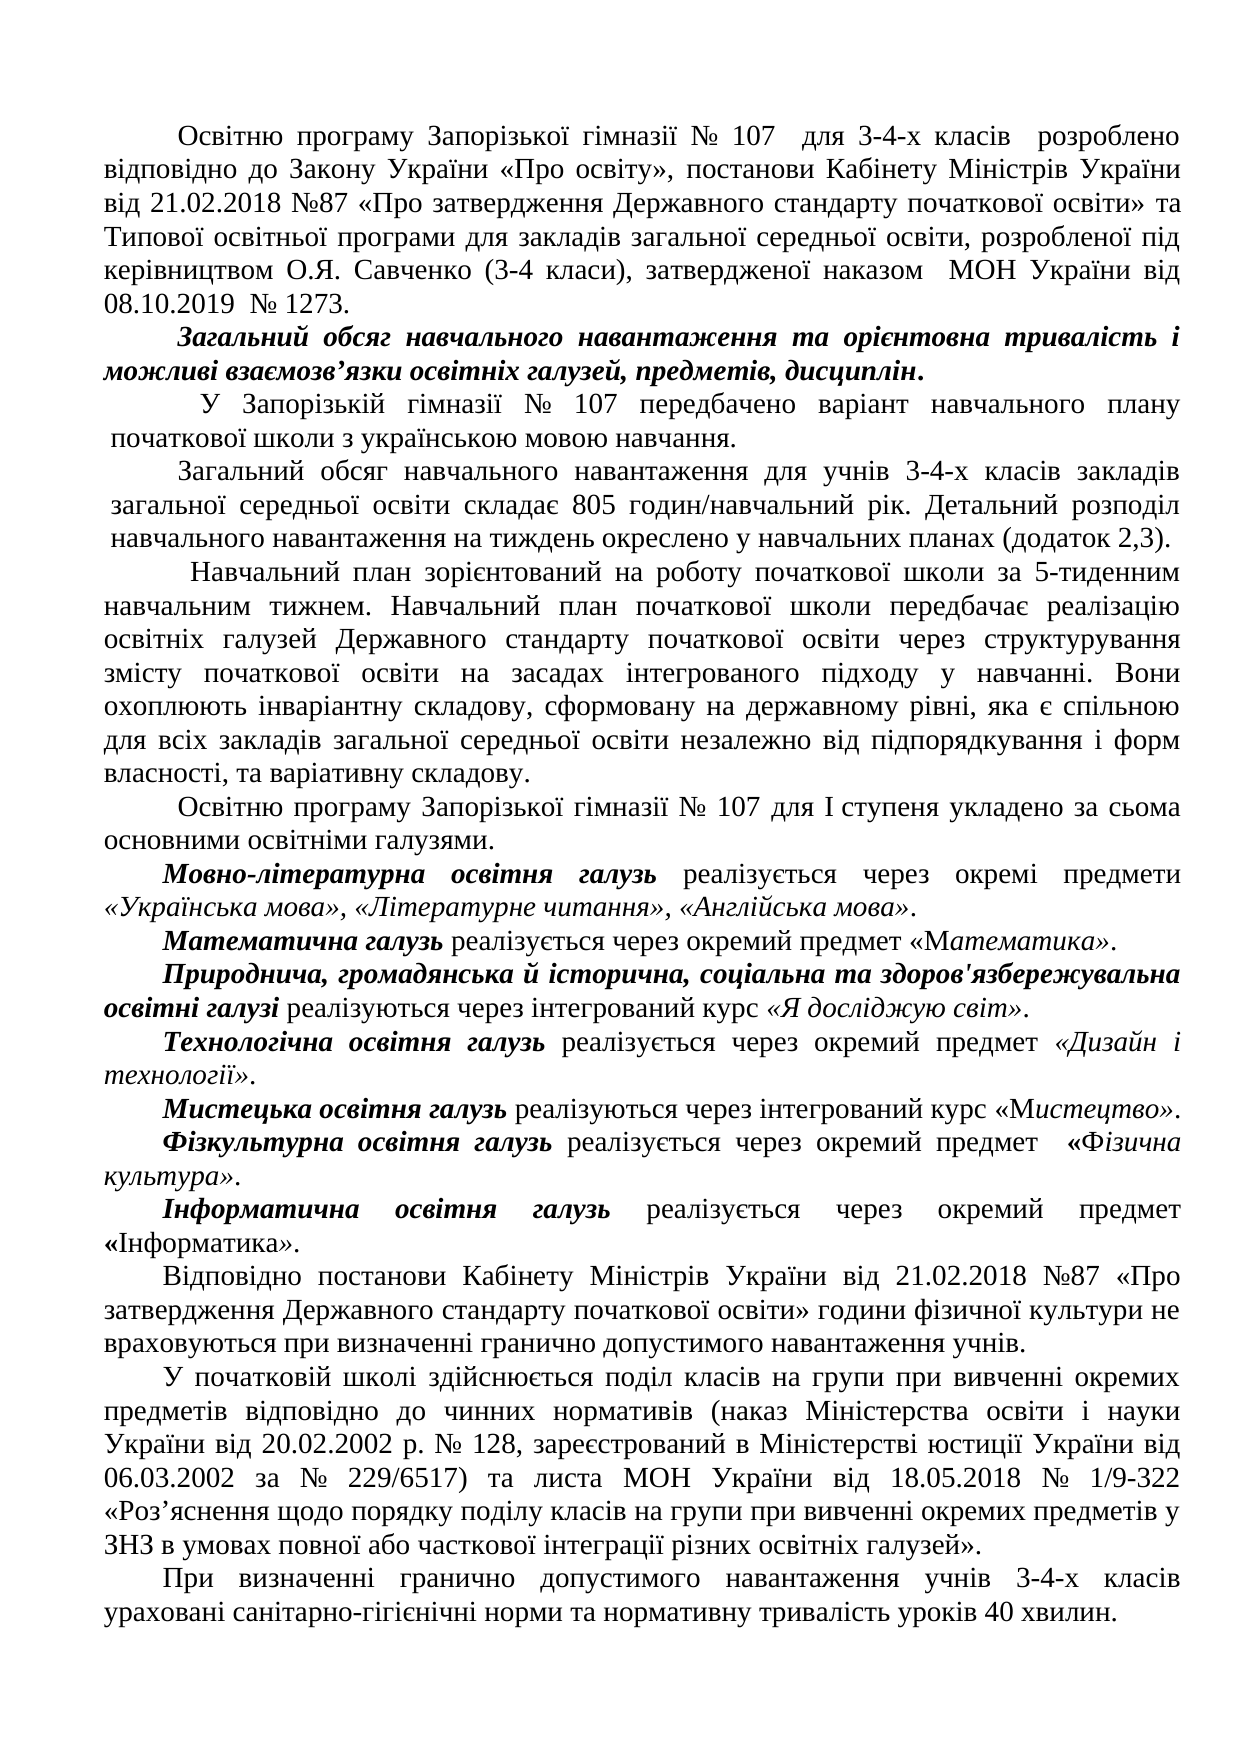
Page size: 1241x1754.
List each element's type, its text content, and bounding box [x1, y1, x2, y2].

text Навчальний план зорієнтований на роботу початкової школи за 5-тиденним навчальним тижнем. Навчальний план початкової школи передбачає реалізацію освітніх галузей Державного стандарту початкової освіти через структурування змісту початкової освіти на засадах інтегрованого підходу у навчанні. Вони охоплюють інваріантну складову, сформовану на державному рівні, яка є спільною для всіх закладів загальної середньої освіти незалежно від підпорядкування і форм власності, та варіативну складову. [103, 554, 1181, 789]
text При визначенні гранично допустимого навантаження учнів 3-4-х класів ураховані санітарно-гігієнічні норми та нормативну тривалість уроків 40 хвилин. [103, 1560, 1181, 1627]
text Математична галузь реалізується через окремий предмет «Математика». [103, 923, 1181, 957]
text Загальний обсяг навчального навантаження для учнів 3-4-х класів закладів загальної середньої освіти складає 805 годин/навчальний рік. Детальний розподіл навчального навантаження на тиждень окреслено у навчальних планах (додаток 2,3). [110, 453, 1181, 554]
text Інформатична освітня галузь реалізується через окремий предмет «Інформатика». [103, 1191, 1181, 1258]
text Мистецька освітня галузь реалізуються через інтегрований курс «Мистецтво». [103, 1091, 1181, 1124]
text Фізкультурна освітня галузь реалізується через окремий предмет «Фізична культура». [103, 1124, 1181, 1191]
text Мовно-літературна освітня галузь реалізується через окремі предмети «Українська мова», «Літературне читання», «Англійська мова». [103, 856, 1181, 923]
text Відповідно постанови Кабінету Міністрів України від 21.02.2018 №87 «Про затвердження Державного стандарту початкової освіти» години фізичної культури не враховуються при визначенні гранично допустимого навантаження учнів. [103, 1258, 1181, 1359]
text У початковій школі здійснюється поділ класів на групи при вивченні окремих предметів відповідно до чинних нормативів (наказ Міністерства освіти і науки України від 20.02.2002 р. № 128, зареєстрований в Міністерстві юстиції України від 06.03.2002 за № 229/6517) та листа МОН України від 18.05.2018 № 1/9-322 «Роз’яснення щодо порядку поділу класів на групи при вивченні окремих предметів у ЗНЗ в умовах повної або часткової інтеграції різних освітніх галузей». [103, 1359, 1181, 1560]
text Загальний обсяг навчального навантаження та орієнтовна тривалість і можливі взаємозв’язки освітніх галузей, предметів, дисциплін. [103, 319, 1181, 386]
text Природнича, громадянська й історична, соціальна та здоров'язбережувальна освітні галузі реалізуються через інтегрований курс «Я досліджую світ». [103, 957, 1181, 1024]
text Освітню програму Запорізької гімназії № 107 для І ступеня укладено за сьома основними освітніми галузями. [103, 789, 1181, 856]
text У Запорізькій гімназії № 107 передбачено варіант навчального плану початкової школи з українською мовою навчання. [110, 386, 1181, 453]
text Технологічна освітня галузь реалізується через окремий предмет «Дизайн і технології». [103, 1024, 1181, 1091]
text Освітню програму Запорізької гімназії № 107 для 3-4-х класів розроблено відповідно до Закону України «Про освіту», постанови Кабінету Міністрів України від 21.02.2018 №87 «Про затвердження Державного стандарту початкової освіти» та Типової освітньої програми для закладів загальної середньої освіти, розробленої під керівництвом О.Я. Савченко (3-4 класи), затвердженої наказом МОН України від 08.10.2019 № 1273. [103, 118, 1181, 319]
